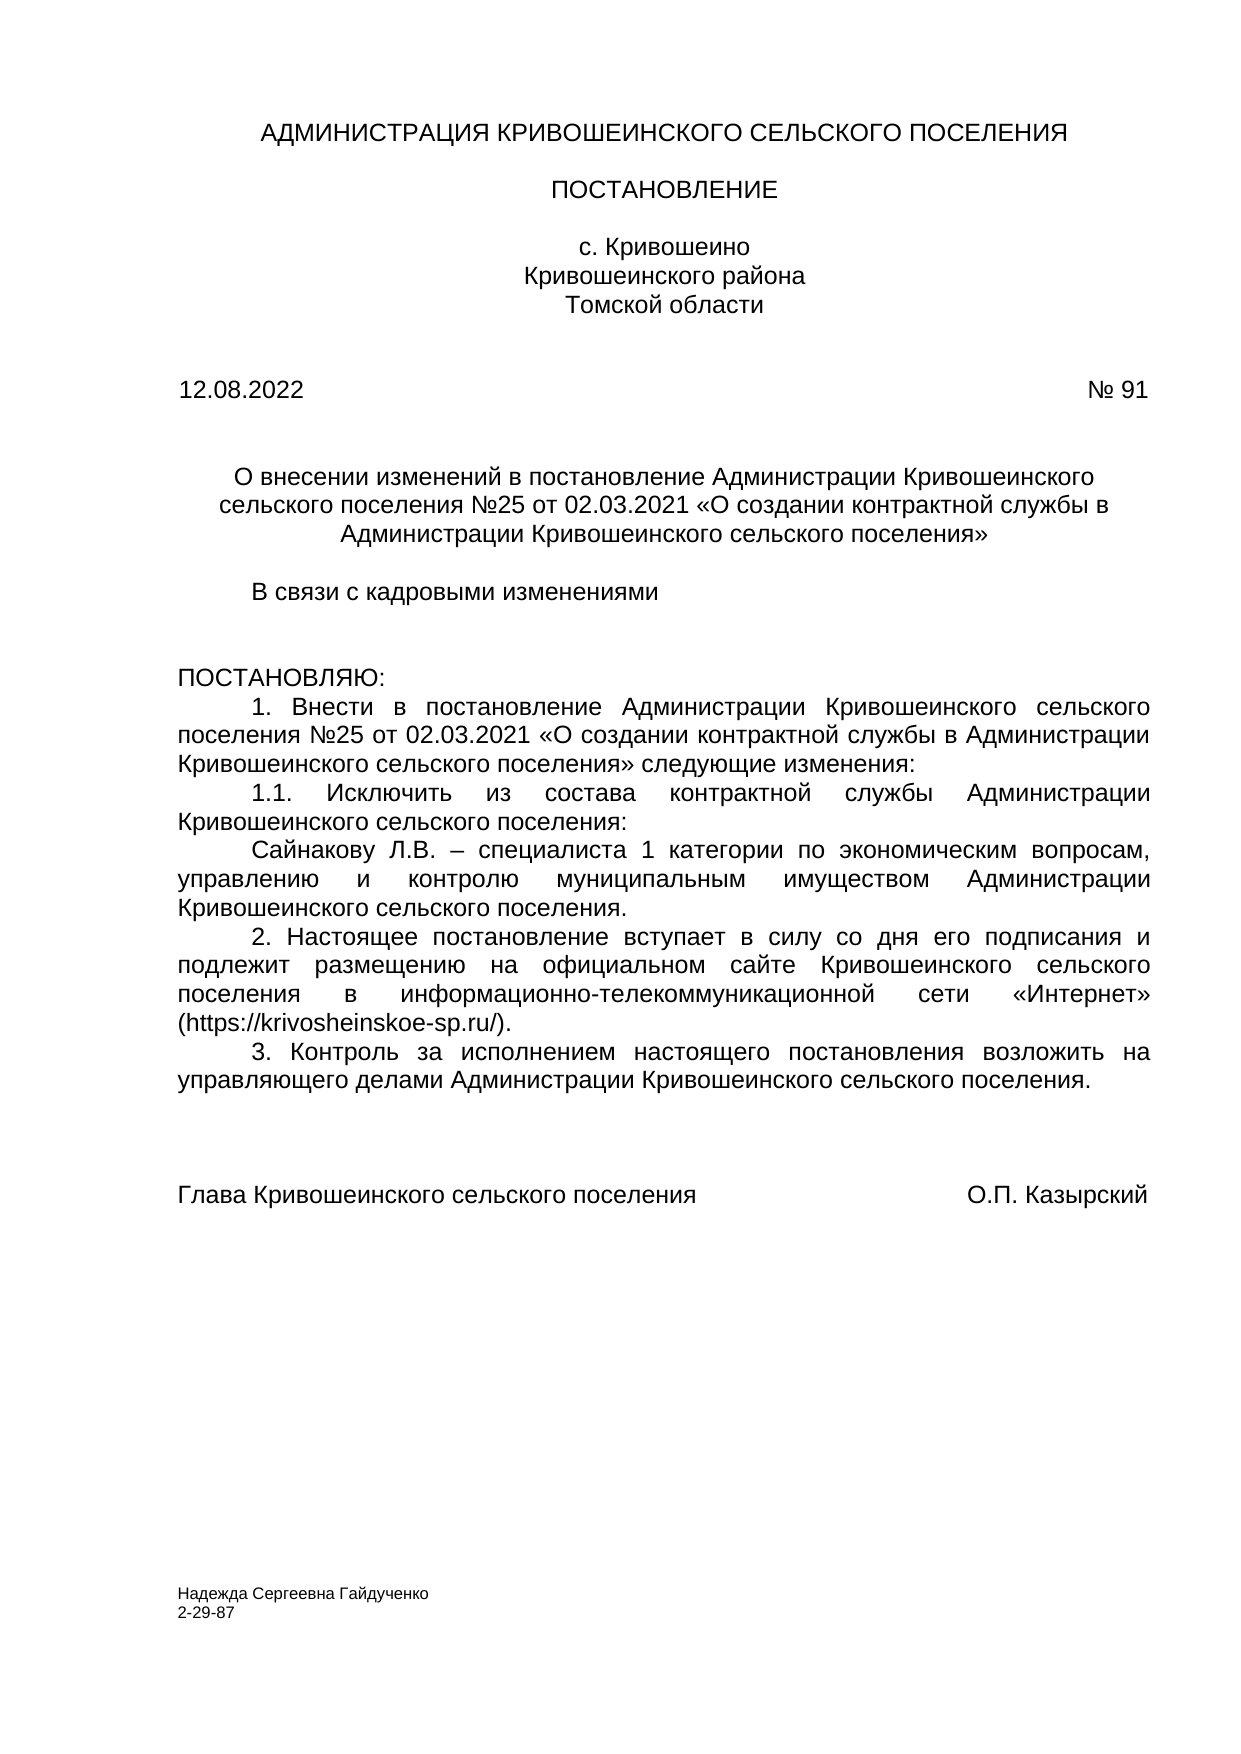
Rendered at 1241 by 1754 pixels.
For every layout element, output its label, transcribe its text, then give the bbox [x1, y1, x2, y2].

text с. Кривошеино [177, 232, 1152, 261]
text Глава Кривошеинского сельского поселения О.П. Казырский [177, 1180, 1152, 1209]
text АДМИНИСТРАЦИЯ КРИВОШЕИНСКОГО СЕЛЬСКОГО ПОСЕЛЕНИЯ [177, 118, 1152, 147]
text 3. Контроль за исполнением настоящего постановления возложить на управляющего делами Администрации Кривошеинского сельского поселения. [177, 1037, 1152, 1094]
text 2-29-87 [177, 1603, 1152, 1622]
text ПОСТАНОВЛЯЮ: [177, 663, 1152, 692]
text Кривошеинского района [177, 261, 1152, 290]
text В связи с кадровыми изменениями [177, 577, 1152, 605]
text Томской области [177, 290, 1152, 319]
text 1. Внести в постановление Администрации Кривошеинского сельского поселения №25 от 02.03.2021 «О создании контрактной службы в Администрации Кривошеинского сельского поселения» следующие изменения: [177, 692, 1152, 778]
text 12.08.2022 № 91 [177, 375, 1152, 404]
text Сайнакову Л.В. – специалиста 1 категории по экономическим вопросам, управлению и контролю муниципальным имуществом Администрации Кривошеинского сельского поселения. [177, 835, 1152, 922]
text 2. Настоящее постановление вступает в силу со дня его подписания и подлежит размещению на официальном сайте Кривошеинского сельского поселения в информационно-телекоммуникационной сети «Интернет» (https://krivosheinskoe-sp.ru/). [177, 922, 1152, 1037]
text О внесении изменений в постановление Администрации Кривошеинского сельского поселения №25 от 02.03.2021 «О создании контрактной службы в Администрации Кривошеинского сельского поселения» [177, 462, 1152, 548]
text 1.1. Исключить из состава контрактной службы Администрации Кривошеинского сельского поселения: [177, 778, 1152, 835]
text ПОСТАНОВЛЕНИЕ [177, 175, 1152, 204]
text Надежда Сергеевна Гайдученко [177, 1584, 1152, 1603]
